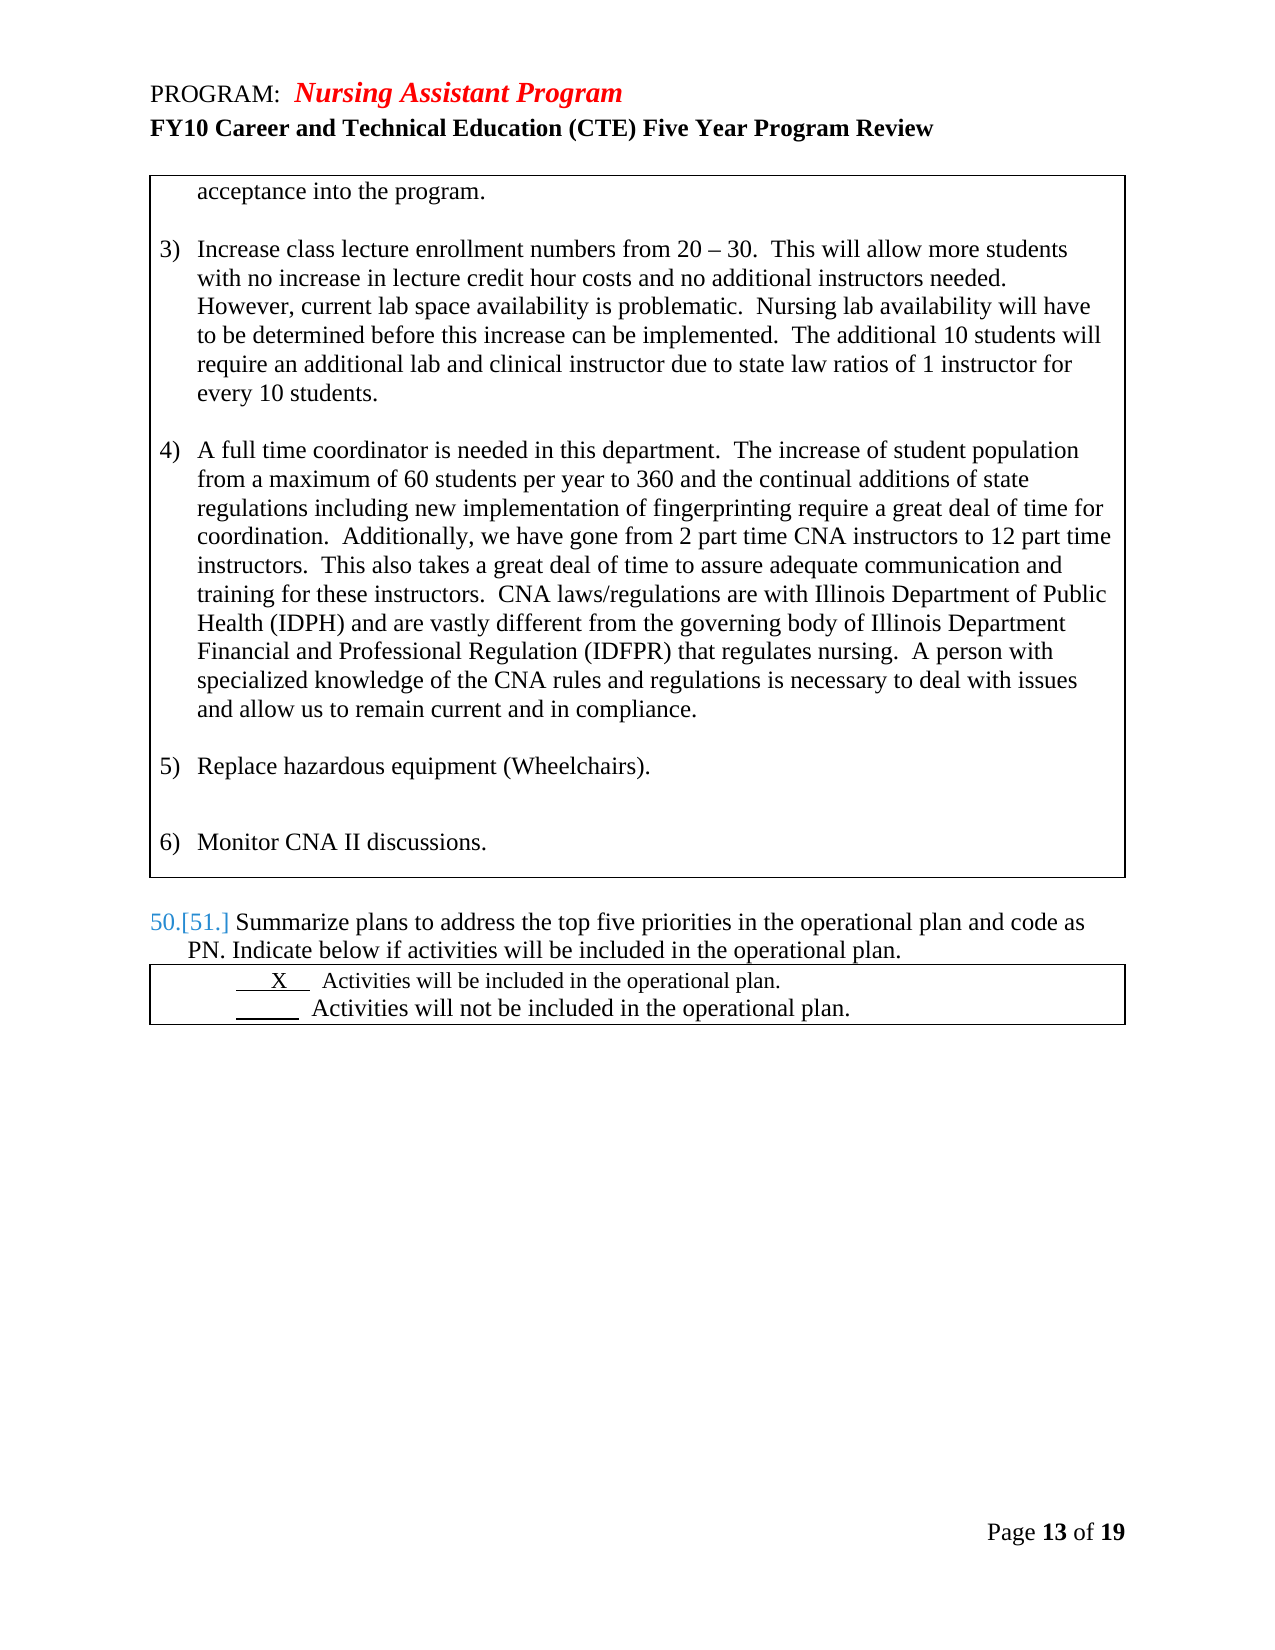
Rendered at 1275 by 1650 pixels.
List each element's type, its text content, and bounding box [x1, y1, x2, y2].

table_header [151, 176, 1124, 877]
table_header X Activities will be included in the operational plan. Activities will not be included in the operational plan. [151, 965, 1124, 1024]
list Summarize plans to address the top five priorities in the operational plan and code as PN. Indicate below if activities will be included in the operational plan. [150, 907, 1125, 964]
